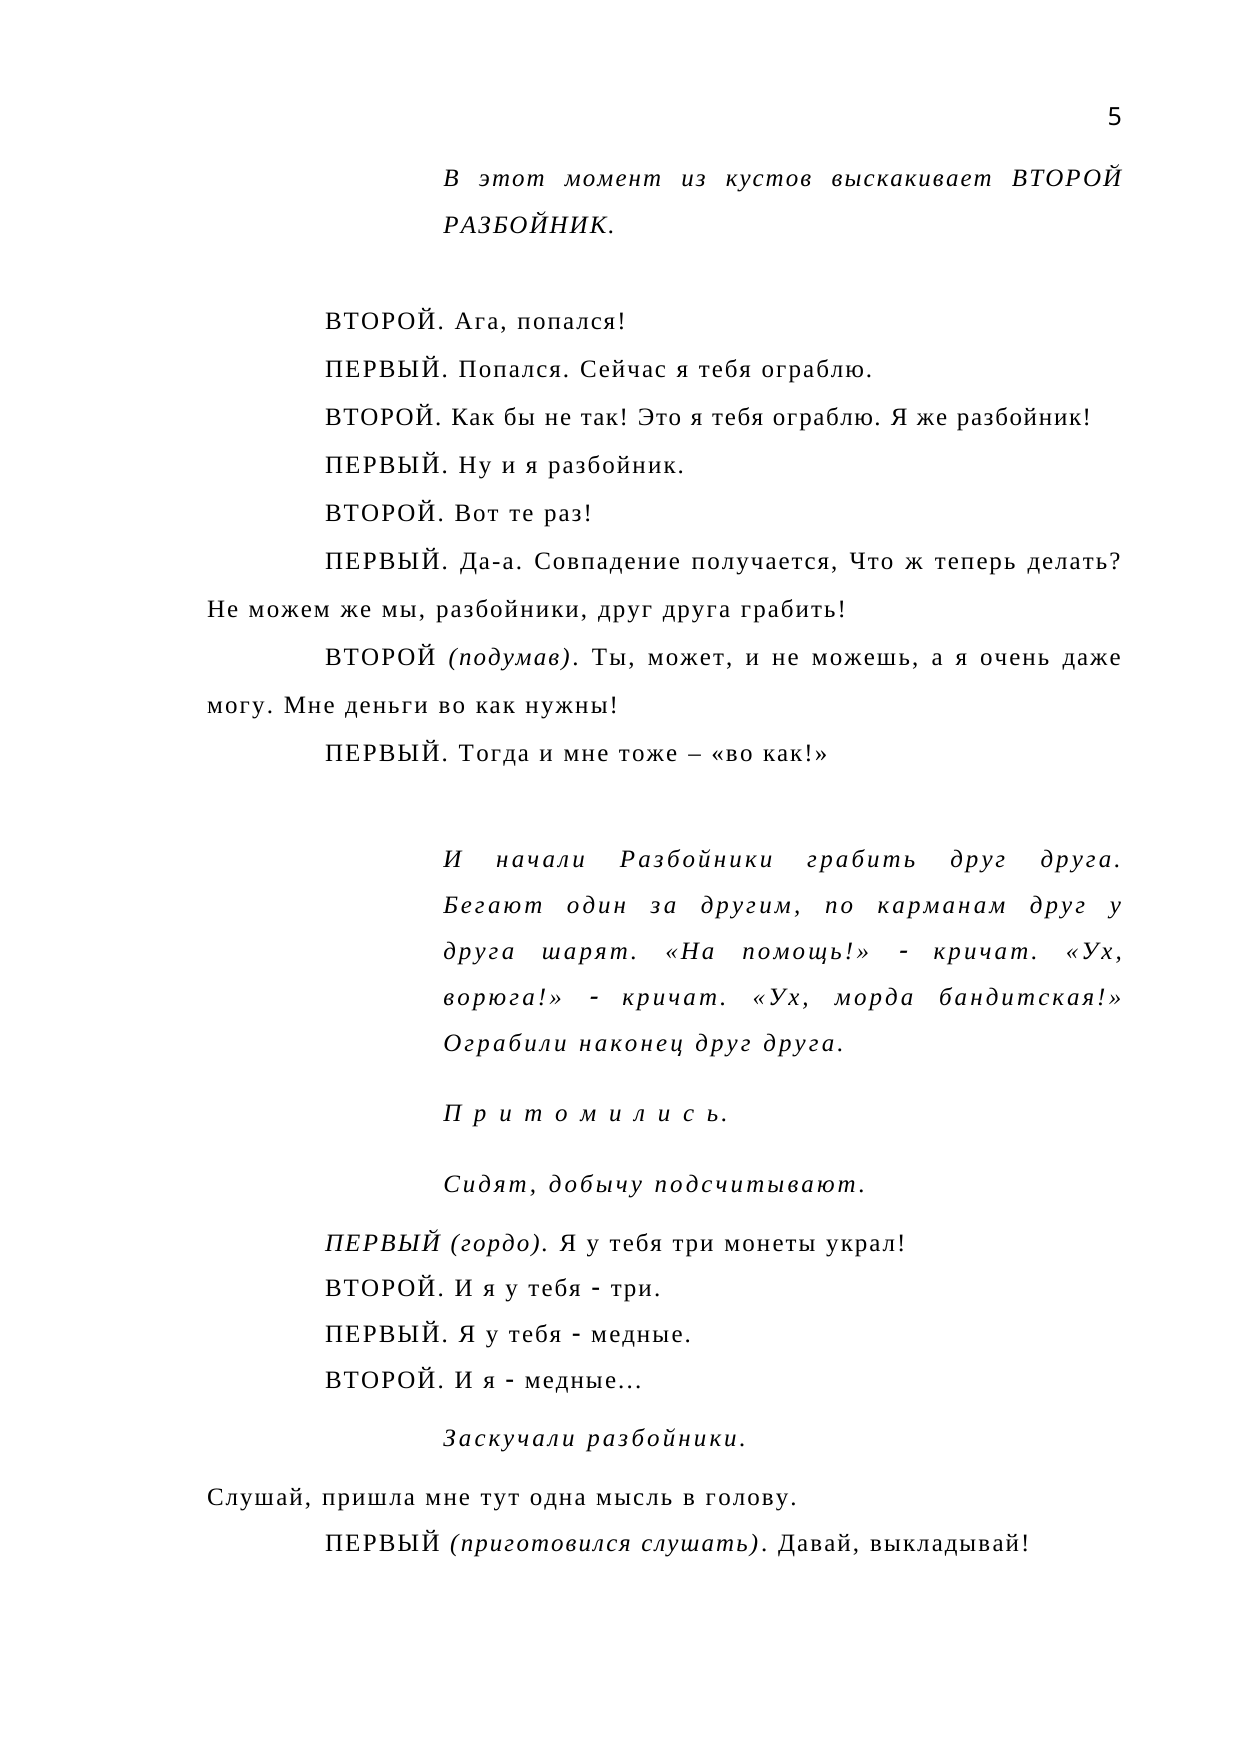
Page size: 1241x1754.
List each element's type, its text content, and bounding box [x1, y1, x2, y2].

text Заскучали разбойники. [443, 1410, 1122, 1456]
text ВТОРОЙ. Ага, попался! [207, 291, 1122, 339]
text ВТОРОЙ. Как бы не так! Это я тебя ограблю. Я же разбойник! [207, 387, 1122, 435]
text ВТОРОЙ. И я у тебя три. [207, 1260, 1122, 1306]
text ПЕРВЫЙ. Тогда и мне тоже «во как!» [207, 723, 1122, 771]
text ВТОРОЙ (подумав). Ты, может, и не можешь, а я очень даже могу. Мне деньги во как нужны! [207, 627, 1122, 723]
text Сидят, добычу подсчитывают. [443, 1156, 1122, 1202]
text И начали Разбойники грабить друг друга. Бегают один за другим, по карманам друг у друга шарят. «На помощь!» кричат. «Ух, ворюга!» кричат. «Ух, морда бандитская!» Ограбили наконец друг друга. [443, 831, 1122, 1060]
text ПЕРВЫЙ. Ну и я разбойник. [207, 435, 1122, 483]
text ПЕРВЫЙ. Да-а. Совпадение получается, Что ж теперь делать? Не можем же мы, разбойники, друг друга грабить! [207, 531, 1122, 627]
text ВТОРОЙ. И я медные... [207, 1352, 1122, 1398]
text ПЕРВЫЙ. Попался. Сейчас я тебя ограблю. [207, 339, 1122, 387]
text Слушай, пришла мне тут одна мысль в голову. [207, 1468, 1122, 1514]
text В этот момент из кустов выскакивает ВТОРОЙ РАЗБОЙНИК. [443, 148, 1122, 243]
text ПЕРВЫЙ (гордо). Я у тебя три монеты украл! [207, 1214, 1122, 1260]
text ПЕРВЫЙ (приготовилcя слушать). Давай, выкладывай! [207, 1514, 1122, 1560]
text ВТОРОЙ. Вот те раз! [207, 483, 1122, 531]
text ПЕРВЫЙ. Я у тебя медные. [207, 1306, 1122, 1352]
text П р и т о м и л и с ь. [443, 1085, 1122, 1131]
